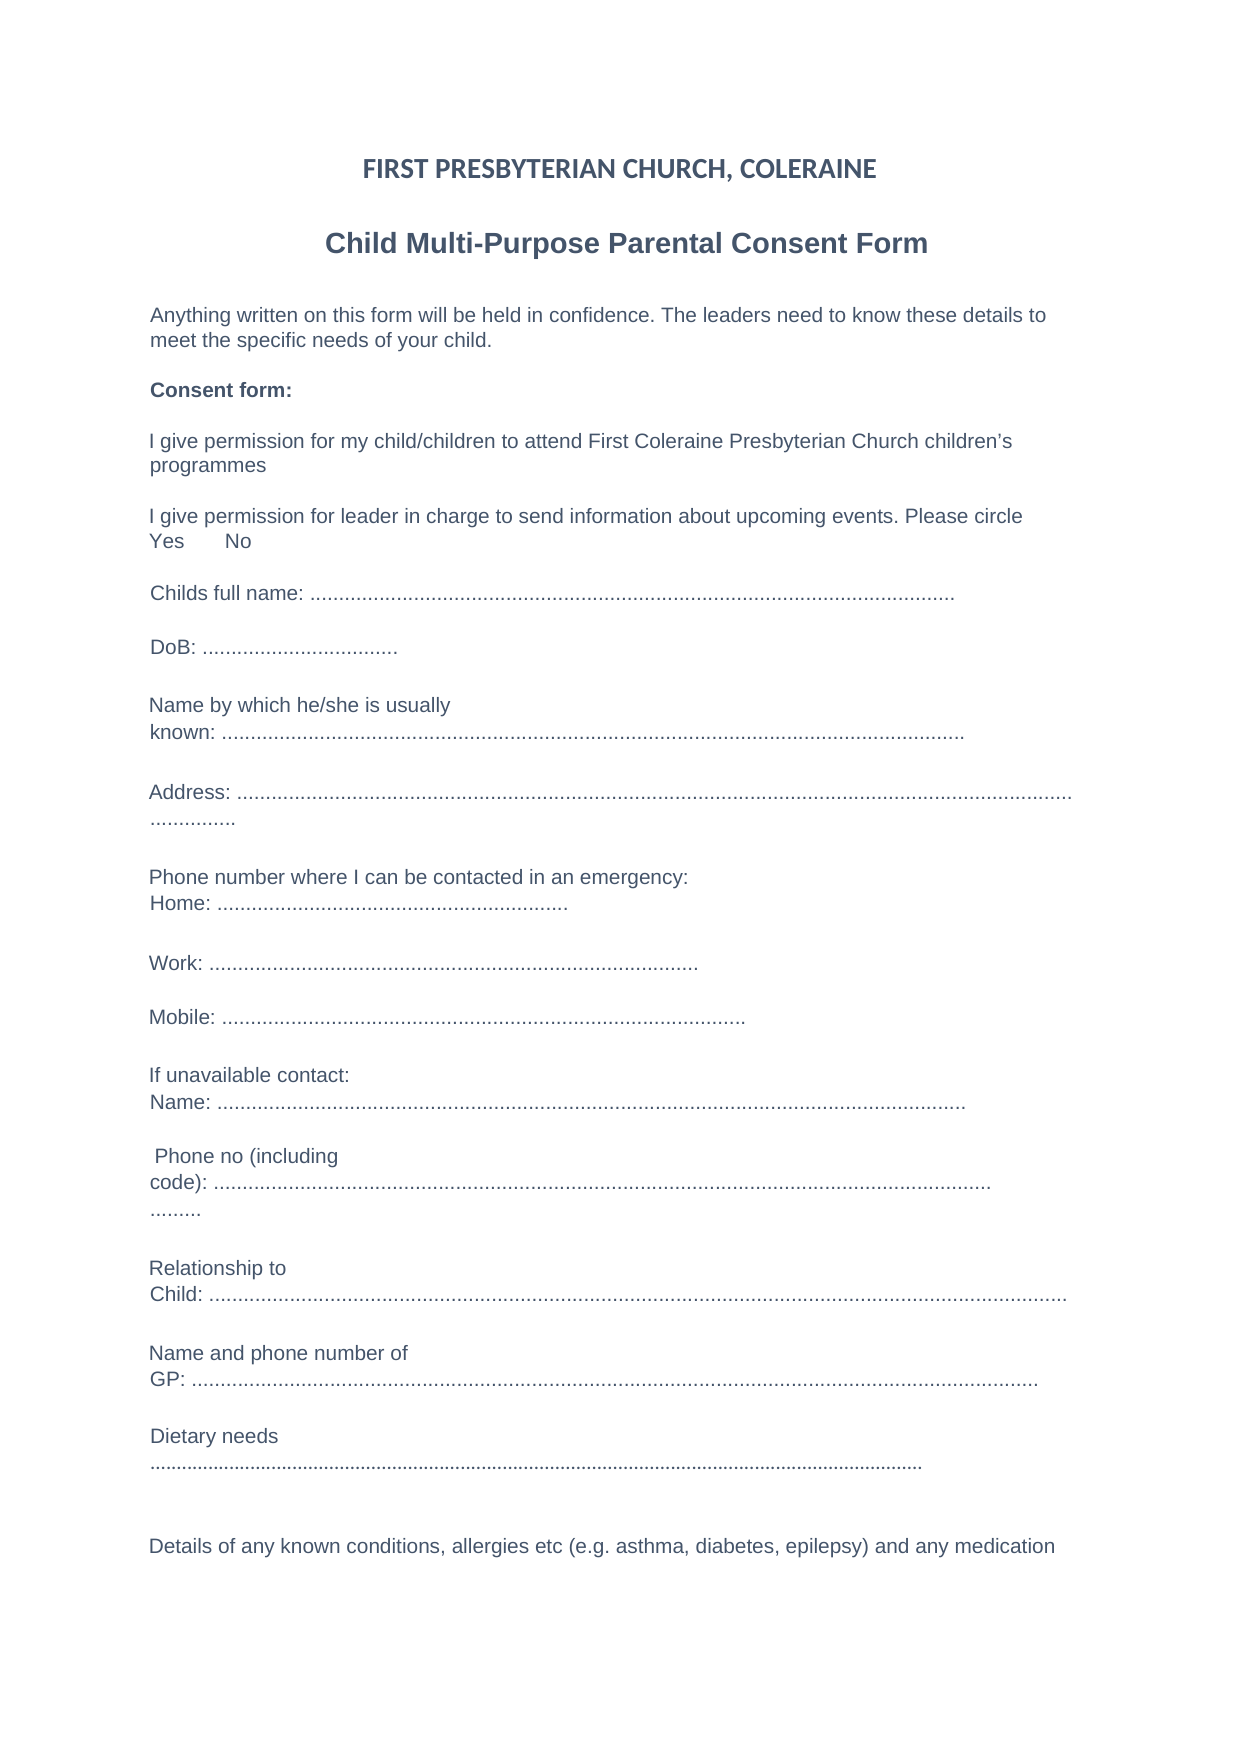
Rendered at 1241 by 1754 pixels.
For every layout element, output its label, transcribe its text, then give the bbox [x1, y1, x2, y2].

text Yes No [148, 529, 1087, 553]
text Work: ..................................................................................... [148, 951, 1079, 975]
text Name and phone number of GP: ................................................................................................................................................... [148, 1340, 1079, 1391]
text Name by which he/she is usually known: ................................................................................................................................. [148, 693, 1079, 743]
text Dietary needs [150, 1423, 1087, 1447]
text Address: ................................................................................................................................................................ [148, 779, 1079, 830]
text DoB: .................................. [150, 635, 1079, 659]
text Anything written on this form will be held in confidence. The leaders need to know these details to meet the specific needs of your child. [150, 302, 1087, 352]
text FIRST PRESBYTERIAN CHURCH, COLERAINE [153, 150, 1087, 186]
text I give permission for leader in charge to send information about upcoming events. Please circle [148, 503, 1087, 527]
text Relationship to Child: ..................................................................................................................................................... [148, 1255, 1079, 1306]
text Child Multi-Purpose Parental Consent Form [167, 226, 1087, 260]
text ................................................................................................................................................... [150, 1449, 1087, 1474]
text I give permission for my child/children to attend First Coleraine Presbyterian Church children’s programmes [148, 429, 1087, 477]
text Mobile: ........................................................................................... [148, 1005, 1079, 1029]
text Details of any known conditions, allergies etc (e.g. asthma, diabetes, epilepsy) and any medication [148, 1533, 1087, 1557]
text Childs full name: ................................................................................................................ [150, 581, 1079, 605]
text Phone number where I can be contacted in an emergency: Home: ............................................................. [148, 864, 1079, 915]
text Phone no (including code): ................................................................................................................................................ [148, 1143, 995, 1221]
text If unavailable contact: Name: .................................................................................................................................. [148, 1063, 1079, 1113]
text Consent form: [150, 378, 1087, 402]
